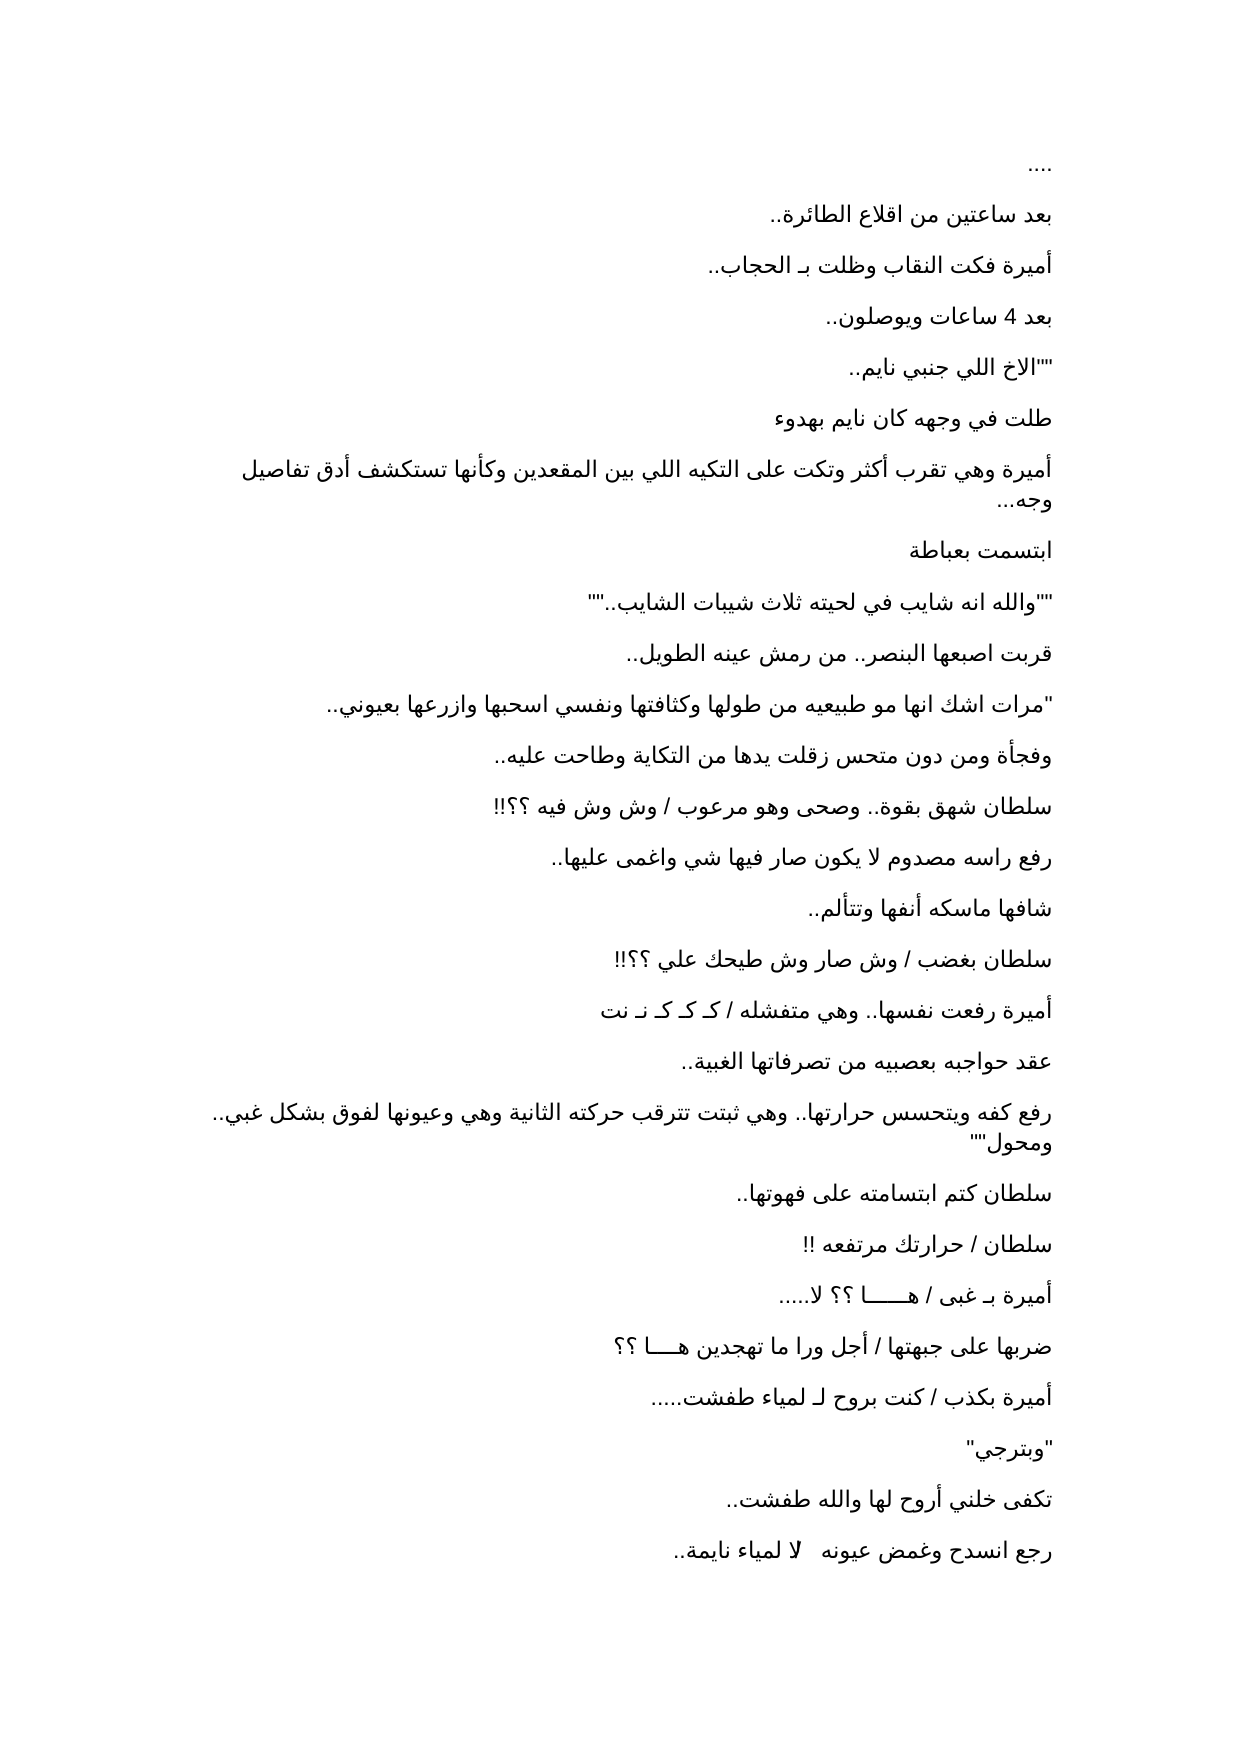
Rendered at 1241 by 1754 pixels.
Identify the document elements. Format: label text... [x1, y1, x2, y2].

text شافها ماسكه أنفها وتتألم.. [187, 895, 1053, 921]
text أميرة بـ غبى / هــــــا ؟؟ لا..... [187, 1282, 1053, 1309]
text وفجأة ومن دون متحس زقلت يدها من التكاية وطاحت عليه.. [187, 742, 1053, 768]
text طلت في وجهه كان نايم بهدوء [187, 405, 1053, 432]
text .... [187, 150, 1053, 176]
text بعد ساعتين من اقلاع الطائرة.. [187, 201, 1053, 227]
text أميرة فكت النقاب وظلت بـ الحجاب.. [187, 252, 1053, 278]
text رجع انسدح وغمض عيونه / لا لمياء نايمة.. [187, 1537, 1053, 1564]
text تكفى خلني أروح لها والله طفشت.. [187, 1486, 1053, 1513]
text ضربها على جبهتها / أجل ورا ما تهجدين هــــا ؟؟ [187, 1333, 1053, 1360]
text سلطان شهق بقوة.. وصحى وهو مرعوب / وش وش فيه ؟؟!! [187, 793, 1053, 819]
text أميرة رفعت نفسها.. وهي متفشله / كـ كـ كـ نـ نت [187, 997, 1053, 1023]
text ""والله انه شايب في لحيته ثلاث شيبات الشايب.."" [187, 588, 1053, 615]
text "مرات اشك انها مو طبيعيه من طولها وكثافتها ونفسي اسحبها وازرعها بعيوني.. [187, 691, 1053, 717]
text عقد حواجبه بعصبيه من تصرفاتها الغبية.. [187, 1048, 1053, 1074]
text سلطان كتم ابتسامته على فهوتها.. [187, 1180, 1053, 1207]
text رفع كفه ويتحسس حرارتها.. وهي ثبتت تترقب حركته الثانية وهي وعيونها لفوق بشكل غبي.. ومحول"" [187, 1099, 1053, 1156]
text أميرة وهي تقرب أكثر وتكت على التكيه اللي بين المقعدين وكأنها تستكشف أدق تفاصيل وجه... [187, 456, 1053, 513]
text بعد 4 ساعات ويوصلون.. [187, 303, 1053, 329]
text قربت اصبعها البنصر.. من رمش عينه الطويل.. [187, 639, 1053, 666]
text سلطان بغضب / وش صار وش طيحك علي ؟؟!! [187, 946, 1053, 972]
text ابتسمت بعباطة [187, 537, 1053, 564]
text رفع راسه مصدوم لا يكون صار فيها شي واغمى عليها.. [187, 844, 1053, 870]
text "وبترجي" [187, 1435, 1053, 1462]
text سلطان / حرارتك مرتفعه !! [187, 1231, 1053, 1258]
text أميرة بكذب / كنت بروح لـ لمياء طفشت..... [187, 1384, 1053, 1411]
text ""الاخ اللي جنبي نايم.. [187, 354, 1053, 381]
